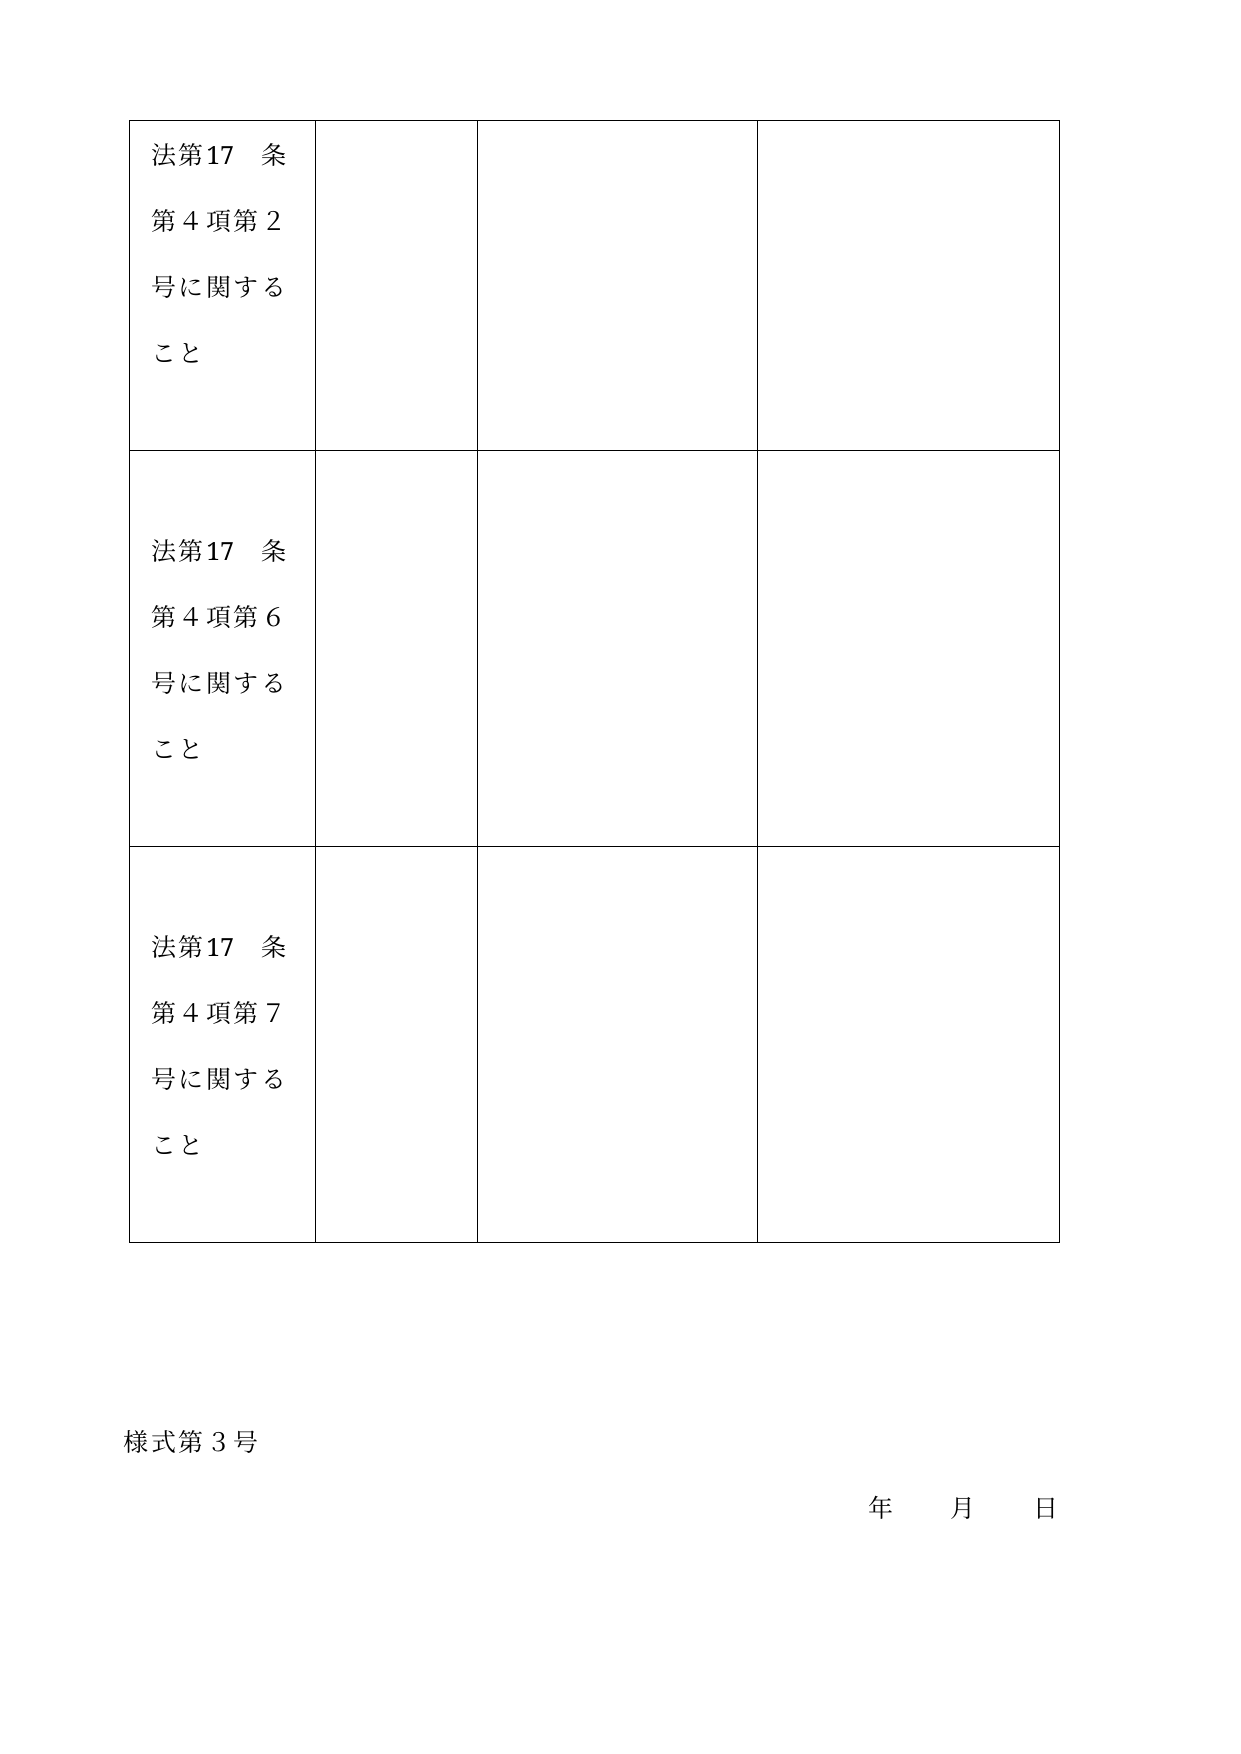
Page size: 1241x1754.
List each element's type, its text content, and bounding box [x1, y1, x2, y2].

table_cell 法第17条第４項第２号に関すること [130, 121, 315, 450]
table_cell [478, 121, 757, 450]
table_cell [316, 121, 477, 450]
table_cell 法第17条第４項第６号に関すること [130, 451, 315, 846]
table_cell [758, 847, 1059, 1242]
text 年 月 日 [173, 1474, 1067, 1539]
table_cell 法第17条第４項第７号に関すること [130, 847, 315, 1242]
table_cell [316, 847, 477, 1242]
table_cell [758, 451, 1059, 846]
text 様式第３号 [123, 1408, 1067, 1474]
table_cell [478, 451, 757, 846]
table_cell [478, 847, 757, 1242]
table_cell [316, 451, 477, 846]
table_cell [758, 121, 1059, 450]
